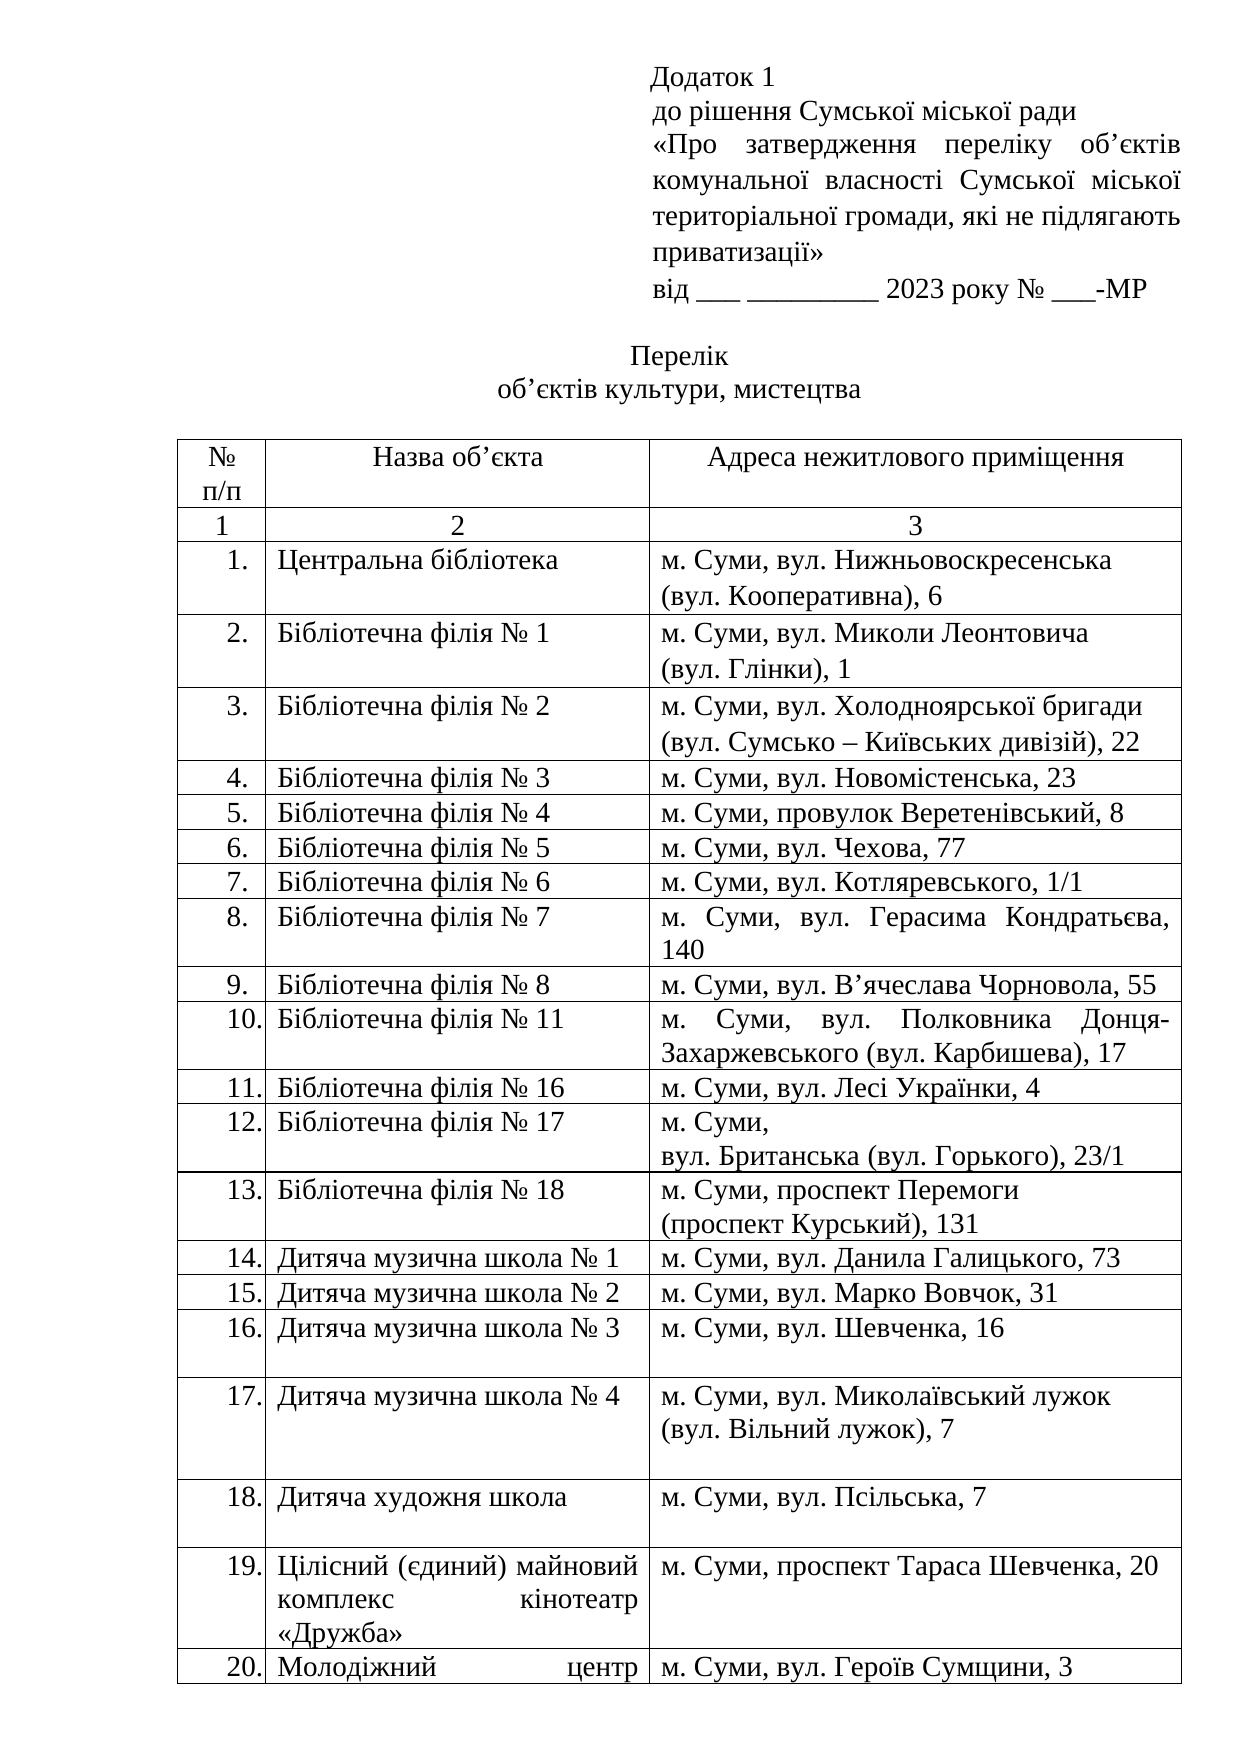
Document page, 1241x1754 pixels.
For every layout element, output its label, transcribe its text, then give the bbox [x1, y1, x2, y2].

table_cell Бібліотечна філія № 5 [266, 830, 649, 863]
table_header Адреса нежитлового приміщення [650, 440, 1181, 507]
table_cell [178, 1241, 265, 1274]
table_cell Бібліотечна філія № 17 [266, 1104, 649, 1171]
table_cell м. Суми, вул. Новомістенська, 23 [650, 761, 1181, 794]
table_cell [178, 1173, 265, 1239]
table_cell Бібліотечна філія № 16 [266, 1070, 649, 1103]
table_cell [178, 830, 265, 863]
table_cell м. Суми, вул. Марко Вовчок, 31 [650, 1275, 1181, 1309]
table_cell [178, 761, 265, 794]
table_cell [178, 1480, 265, 1547]
table_cell м. Суми, вул. Герасима Кондратьєва, 140 [650, 899, 1181, 966]
table_cell Центральна бібліотека [266, 542, 649, 614]
table_cell м. Суми, проспект Тараса Шевченка, 20 [650, 1548, 1181, 1648]
table_cell Дитяча художня школа [266, 1480, 649, 1547]
table_cell [178, 795, 265, 829]
table_cell 1 [178, 508, 265, 541]
table_cell м. Суми, вул. Миколи Леонтовича (вул. Глінки), 1 [650, 615, 1181, 687]
table_cell м. Суми, проспект Перемоги (проспект Курський), 131 [650, 1173, 1181, 1239]
table_cell Дитяча музична школа № 1 [266, 1241, 649, 1274]
table_cell м. Суми, вул. Лесі Українки, 4 [650, 1070, 1181, 1103]
table_cell Бібліотечна філія № 11 [266, 1002, 649, 1069]
table_cell м. Суми, вул. Полковника Донця-Захаржевського (вул. Карбишева), 17 [650, 1002, 1181, 1069]
table_cell Бібліотечна філія № 6 [266, 864, 649, 898]
table_cell м. Суми, вул. Котляревського, 1/1 [650, 864, 1181, 898]
table_cell Бібліотечна філія № 2 [266, 688, 649, 759]
table_cell Дитяча музична школа № 3 [266, 1310, 649, 1377]
table_cell Бібліотечна філія № 7 [266, 899, 649, 966]
table_cell 2 [266, 508, 649, 541]
table_header Назва об’єкта [266, 440, 649, 507]
table_cell [178, 1378, 265, 1478]
table_cell Бібліотечна філія № 8 [266, 967, 649, 1001]
table_cell м. Суми, провулок Веретенівський, 8 [650, 795, 1181, 829]
table_cell [178, 1275, 265, 1309]
text Додаток 1 [177, 59, 1181, 93]
table_cell [178, 688, 265, 759]
table_cell [178, 864, 265, 898]
text «Про затвердження переліку об’єктів комунальної власності Сумської міської територіальної громади, які не підлягають приватизації» [652, 126, 1181, 268]
table_header № п/п [178, 440, 265, 507]
text Перелік [177, 338, 1181, 371]
table_cell Бібліотечна філія № 3 [266, 761, 649, 794]
table_cell 3 [650, 508, 1181, 541]
table_cell [178, 1548, 265, 1648]
table_cell [178, 967, 265, 1001]
table_cell м. Суми, вул. Британська (вул. Горького), 23/1 [650, 1104, 1181, 1171]
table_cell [266, 1649, 649, 1683]
table_cell [178, 1002, 265, 1069]
text до рішення Сумської міської ради [177, 93, 1181, 126]
table_cell Дитяча музична школа № 2 [266, 1275, 649, 1309]
table_cell Бібліотечна філія № 1 [266, 615, 649, 687]
table_cell м. Суми, вул. Холодноярської бригади (вул. Сумсько – Київських дивізій), 22 [650, 688, 1181, 759]
table_cell м. Суми, вул. Чехова, 77 [650, 830, 1181, 863]
table_cell м. Суми, вул. Миколаївський лужок (вул. Вільний лужок), 7 [650, 1378, 1181, 1478]
text від ___ _________ 2023 року № ___-МР [177, 271, 1181, 304]
table_cell Бібліотечна філія № 18 [266, 1173, 649, 1239]
table_cell [178, 1310, 265, 1377]
table_cell [178, 1070, 265, 1103]
text об’єктів культури, мистецтва [177, 371, 1181, 405]
table_cell м. Суми, вул. Псільська, 7 [650, 1480, 1181, 1547]
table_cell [650, 1649, 1181, 1683]
table_cell [178, 1104, 265, 1171]
table_cell [178, 1649, 265, 1683]
table_cell м. Суми, вул. Шевченка, 16 [650, 1310, 1181, 1377]
table_cell м. Суми, вул. Данила Галицького, 73 [650, 1241, 1181, 1274]
table_cell м. Суми, вул. Нижньовоскресенська (вул. Кооперативна), 6 [650, 542, 1181, 614]
table_cell [178, 542, 265, 614]
table_cell Дитяча музична школа № 4 [266, 1378, 649, 1478]
table_cell [178, 615, 265, 687]
table_cell [178, 899, 265, 966]
table_cell м. Суми, вул. В’ячеслава Чорновола, 55 [650, 967, 1181, 1001]
table_cell Цілісний (єдиний) майновий комплекс кінотеатр «Дружба» [266, 1548, 649, 1648]
table_cell Бібліотечна філія № 4 [266, 795, 649, 829]
